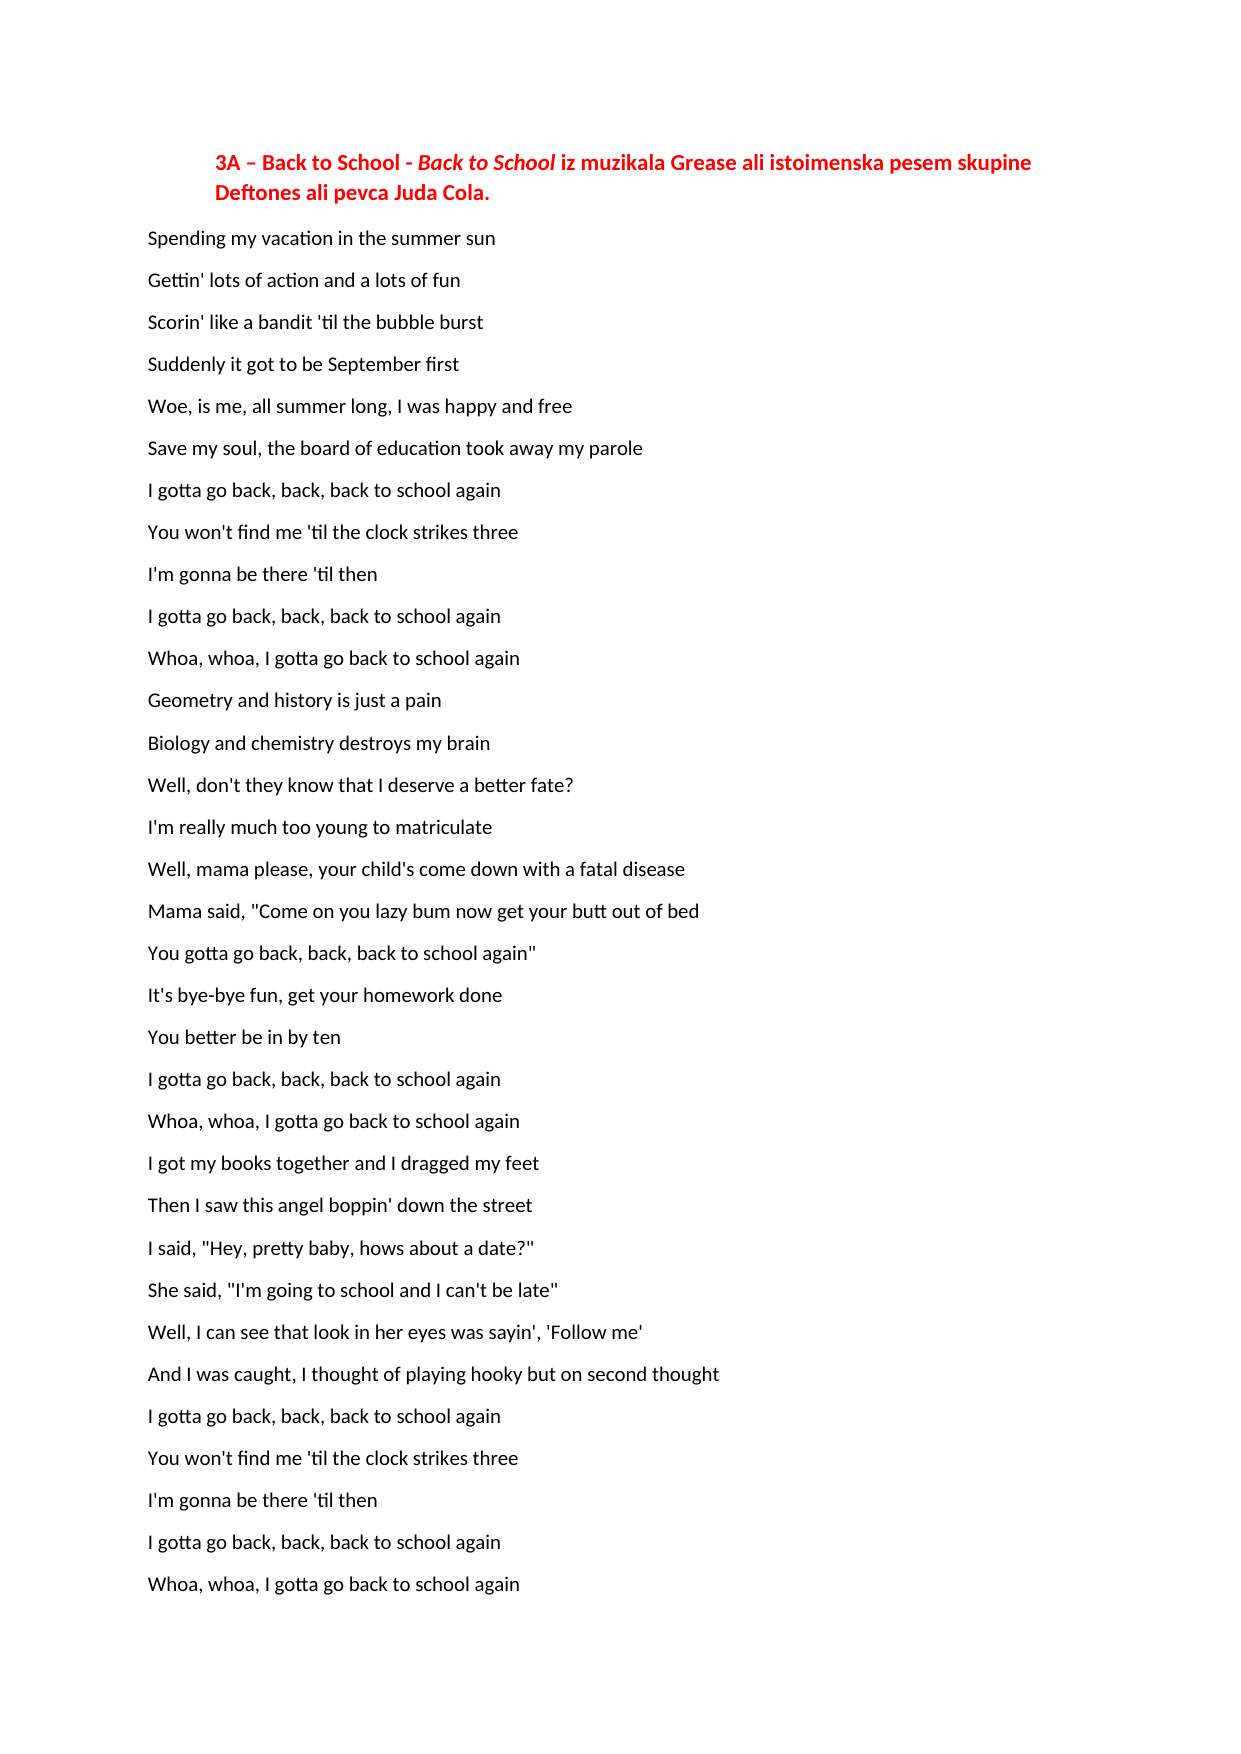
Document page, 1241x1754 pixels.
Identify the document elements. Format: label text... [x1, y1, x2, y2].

text Spending my vacation in the summer sun [148, 225, 1093, 250]
text I gotta go back, back, back to school again [148, 477, 1093, 503]
text Well, mama please, your child's come down with a fatal disease [148, 856, 1093, 881]
text Geometry and history is just a pain [148, 688, 1093, 713]
text Well, don't they know that I deserve a better fate? [148, 772, 1093, 797]
text Woe, is me, all summer long, I was happy and free [148, 393, 1093, 418]
text I gotta go back, back, back to school again [148, 1403, 1093, 1428]
text You won't find me 'til the clock strikes three [148, 519, 1093, 545]
list 3A – Back to School - Back to School iz muzikala Grease ali istoimenska pesem skupine Deftones ali pevca Juda Cola. [215, 148, 1093, 206]
text She said, "I'm going to school and I can't be late" [148, 1277, 1093, 1302]
text You better be in by ten [148, 1024, 1093, 1050]
text Whoa, whoa, I gotta go back to school again [148, 1108, 1093, 1134]
text Mama said, "Come on you lazy bum now get your butt out of bed [148, 898, 1093, 923]
text Whoa, whoa, I gotta go back to school again [148, 646, 1093, 671]
text Whoa, whoa, I gotta go back to school again [148, 1571, 1093, 1597]
text Well, I can see that look in her eyes was sayin', 'Follow me' [148, 1319, 1093, 1344]
text You won't find me 'til the clock strikes three [148, 1445, 1093, 1471]
text I'm gonna be there 'til then [148, 1487, 1093, 1513]
text You gotta go back, back, back to school again" [148, 940, 1093, 966]
text I said, "Hey, pretty baby, hows about a date?" [148, 1235, 1093, 1260]
text I gotta go back, back, back to school again [148, 1529, 1093, 1555]
text Suddenly it got to be September first [148, 351, 1093, 376]
text Biology and chemistry destroys my brain [148, 730, 1093, 755]
text I got my books together and I dragged my feet [148, 1151, 1093, 1176]
text Then I saw this angel boppin' down the street [148, 1193, 1093, 1218]
text It's bye-bye fun, get your homework done [148, 982, 1093, 1008]
text I gotta go back, back, back to school again [148, 603, 1093, 629]
text I'm gonna be there 'til then [148, 561, 1093, 587]
text Save my soul, the board of education took away my parole [148, 435, 1093, 461]
text Scorin' like a bandit 'til the bubble burst [148, 309, 1093, 334]
text I gotta go back, back, back to school again [148, 1066, 1093, 1092]
text And I was caught, I thought of playing hooky but on second thought [148, 1361, 1093, 1386]
text I'm really much too young to matriculate [148, 814, 1093, 839]
text Gettin' lots of action and a lots of fun [148, 267, 1093, 292]
